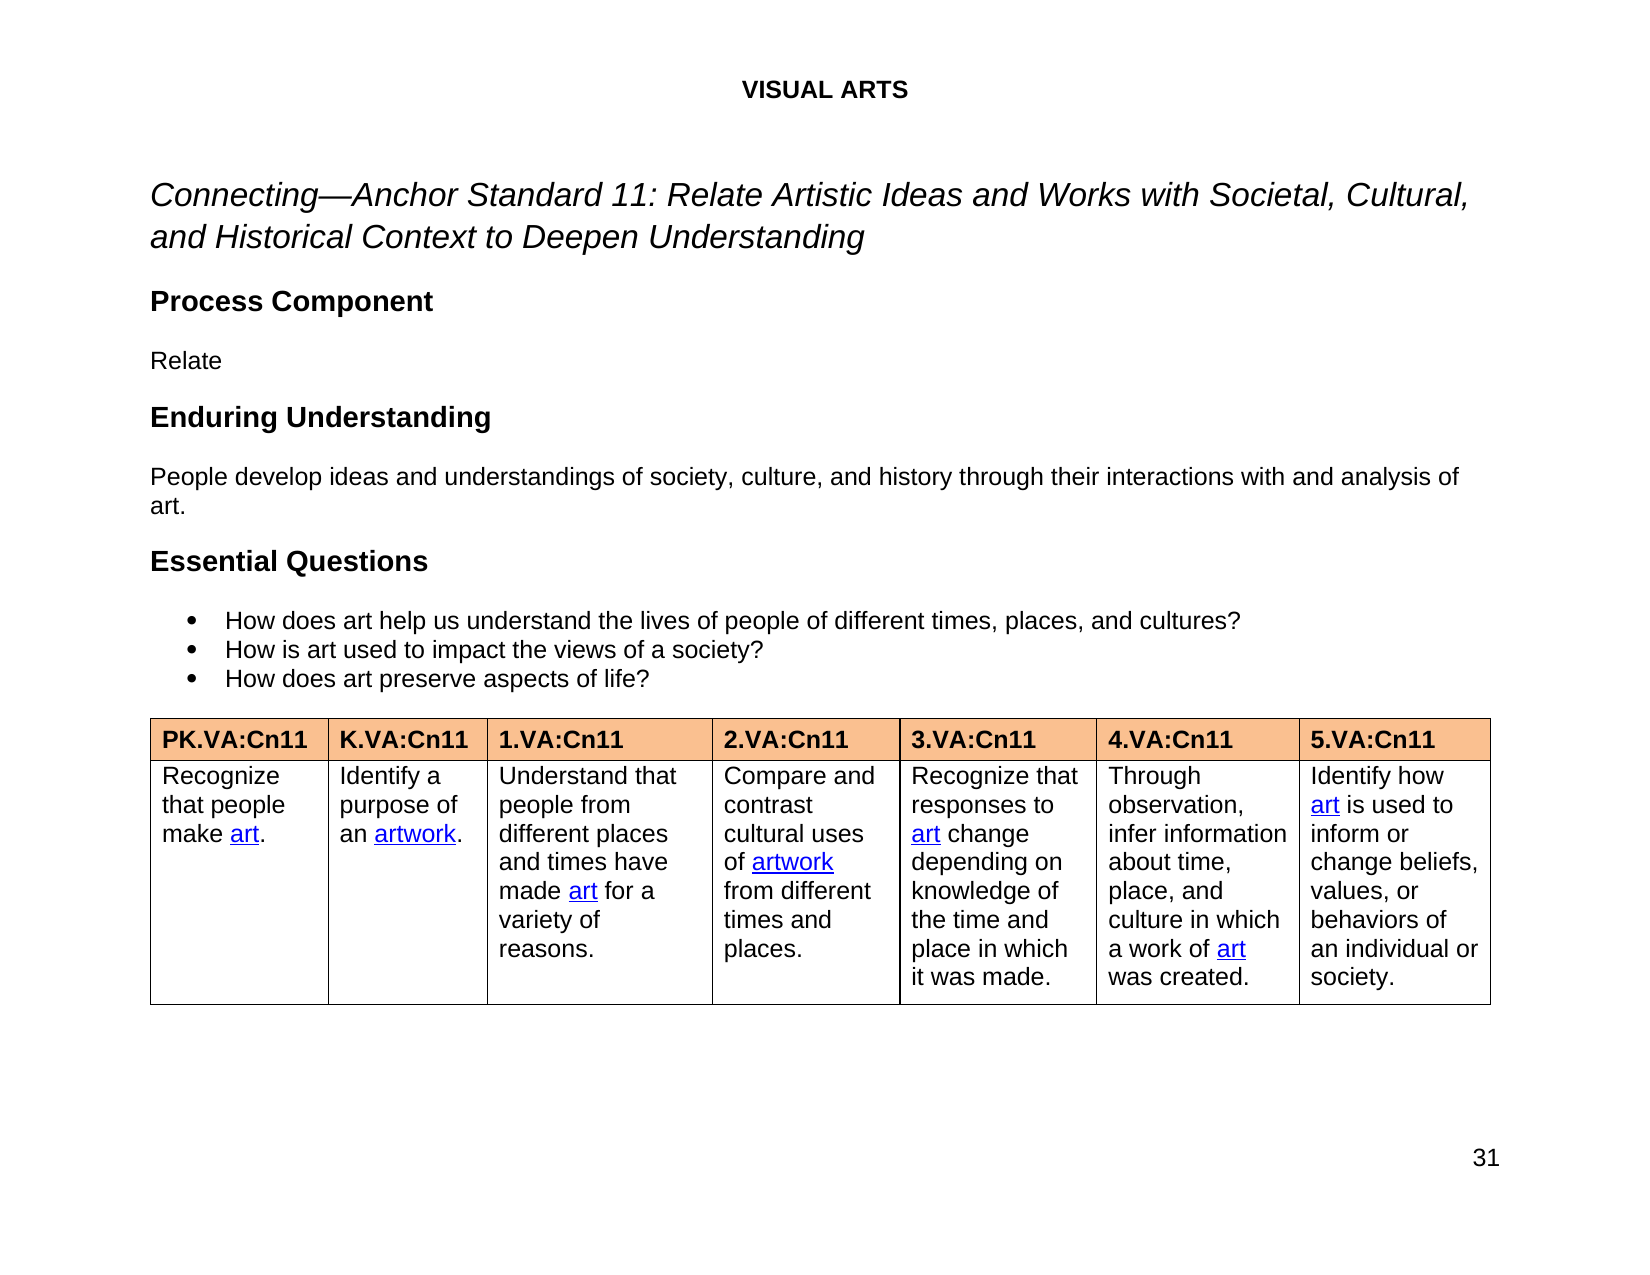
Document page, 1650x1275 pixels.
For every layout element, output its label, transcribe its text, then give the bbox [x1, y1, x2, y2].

table_cell Compare and contrast cultural uses of artwork from different times and places. [713, 761, 899, 1004]
subtitle Essential Questions [150, 544, 1500, 578]
table_header 4.VA:Cn11 [1097, 719, 1299, 760]
table_header 3.VA:Cn11 [901, 719, 1096, 760]
table_cell Recognize that responses to art change depending on knowledge of the time and place in which it was made. [901, 761, 1096, 1004]
list How does art preserve aspects of life? [187, 664, 1500, 693]
table_cell Through observation, infer information about time, place, and culture in which a work of art was created. [1097, 761, 1299, 1004]
subtitle Process Component [150, 284, 1500, 318]
text People develop ideas and understandings of society, culture, and history through their interactions with and analysis of art. [150, 462, 1500, 519]
table_cell Understand that people from different places and times have made art for a variety of reasons. [488, 761, 712, 1004]
list How does art help us understand the lives of people of different times, places, and cultures? [187, 606, 1500, 635]
text Relate [150, 346, 1500, 375]
table_cell Identify a purpose of an artwork. [329, 761, 487, 1004]
table_header 2.VA:Cn11 [713, 719, 899, 760]
subtitle Connecting—Anchor Standard 11: Relate Artistic Ideas and Works with Societal, Cultural, and Historical Context to Deepen Understanding [150, 175, 1500, 256]
table_header 1.VA:Cn11 [488, 719, 712, 760]
table_cell Identify how art is used to inform or change beliefs, values, or behaviors of an individual or society. [1300, 761, 1490, 1004]
table_header 5.VA:Cn11 [1300, 719, 1490, 760]
list How is art used to impact the views of a society? [187, 635, 1500, 664]
table_header K.VA:Cn11 [329, 719, 487, 760]
subtitle Enduring Understanding [150, 400, 1500, 433]
table_cell Recognize that people make art. [151, 761, 328, 1004]
table_header PK.VA:Cn11 [151, 719, 328, 760]
